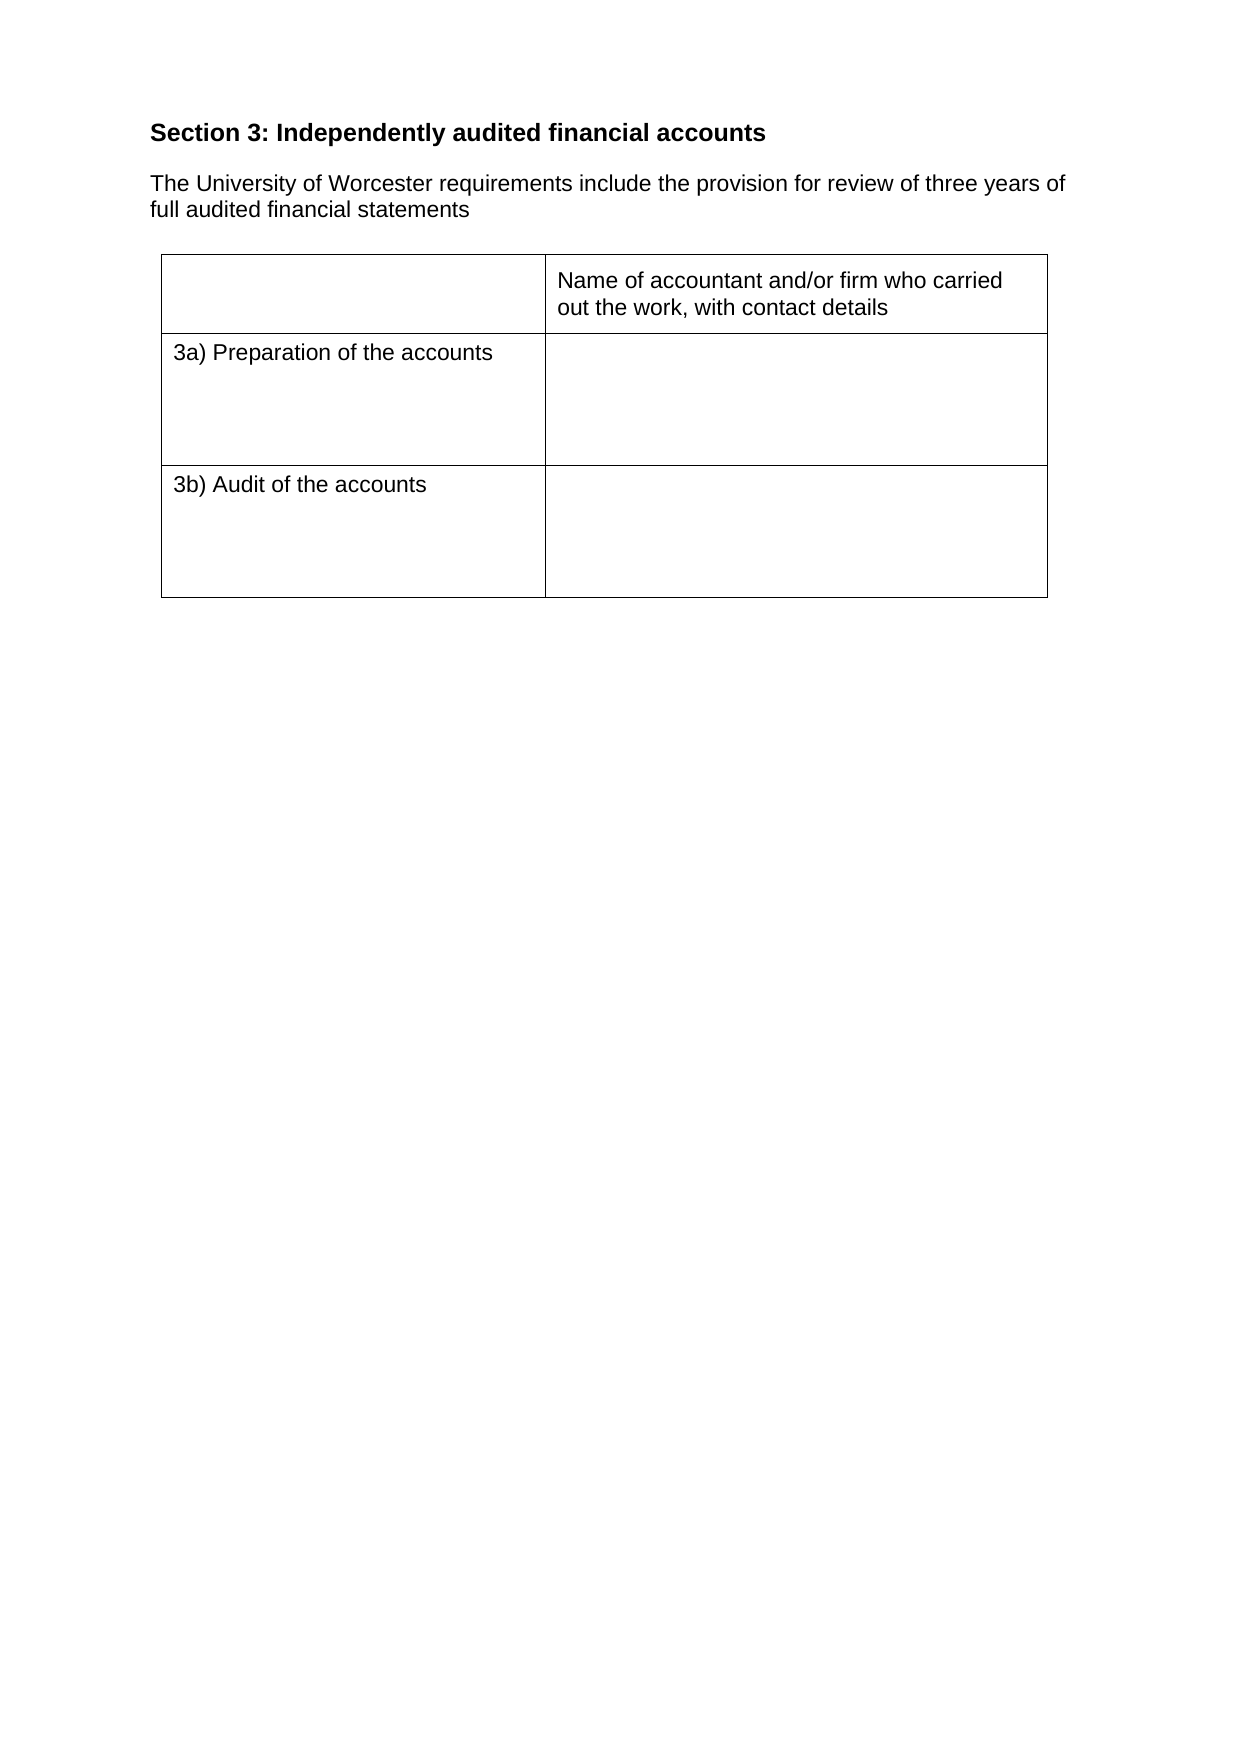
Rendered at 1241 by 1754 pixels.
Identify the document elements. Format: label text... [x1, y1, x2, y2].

text The University of Worcester requirements include the provision for review of three years of full audited financial statements [150, 170, 1090, 222]
table_cell 3a) Preparation of the accounts [162, 334, 545, 465]
table_cell [546, 334, 1047, 465]
table_cell 3b) Audit of the accounts [162, 466, 545, 597]
table_header Name of accountant and/or firm who carried out the work, with contact details [546, 255, 1047, 332]
text Section 3: Independently audited financial accounts [150, 118, 1090, 147]
table_cell [546, 466, 1047, 597]
table_header [162, 255, 545, 332]
